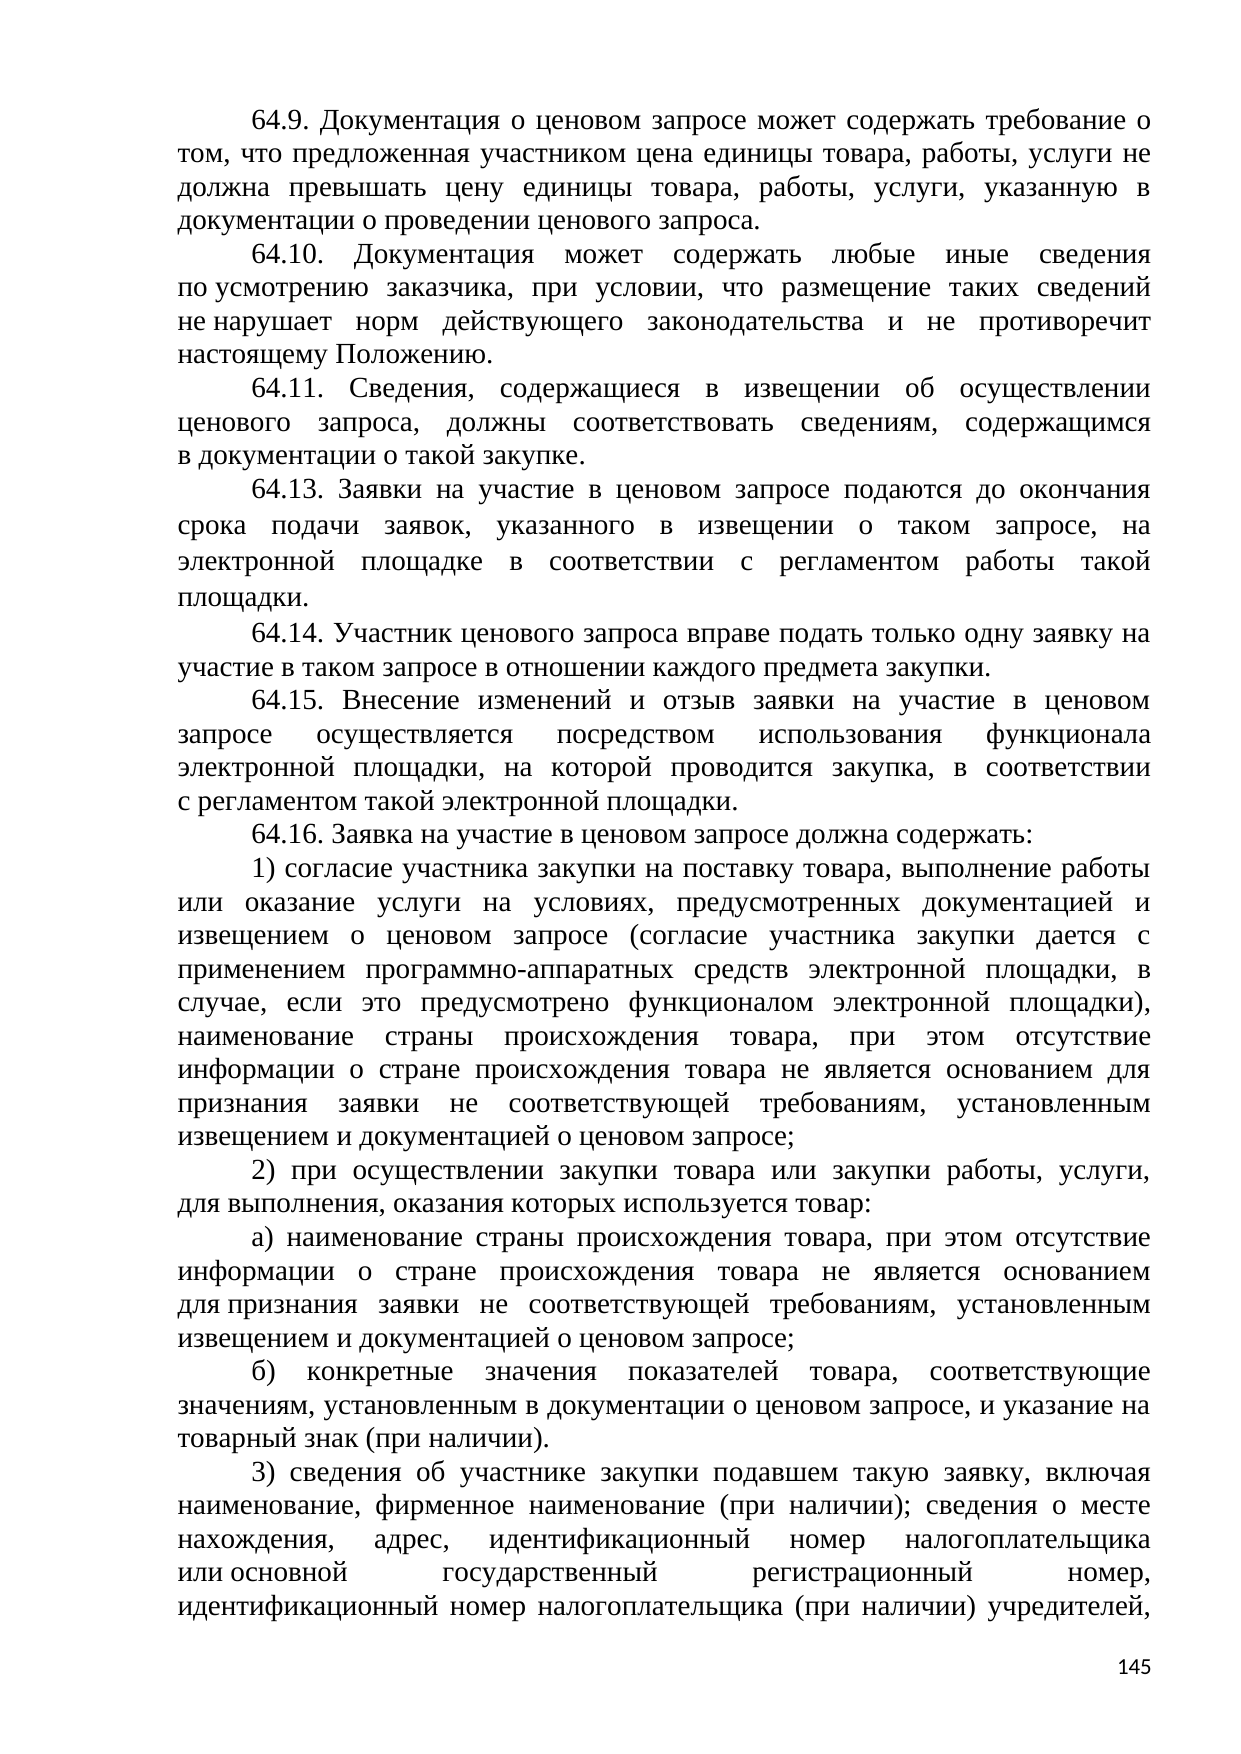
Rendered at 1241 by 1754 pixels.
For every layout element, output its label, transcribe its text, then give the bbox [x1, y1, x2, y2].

text 2) при осуществлении закупки товара или закупки работы, услуги, для выполнения, оказания которых используется товар: [177, 1152, 1152, 1219]
text а) наименование страны происхождения товара, при этом отсутствие информации о стране происхождения товара не является основанием для признания заявки не соответствующей требованиям, установленным извещением и документацией о ценовом запросе; [177, 1219, 1152, 1353]
text 64.14. Участник ценового запроса вправе подать только одну заявку на участие в таком запросе в отношении каждого предмета закупки. [177, 615, 1152, 682]
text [177, 1454, 1152, 1622]
text 64.15. Внесение изменений и отзыв заявки на участие в ценовом запросе осуществляется посредством использования функционала электронной площадки, на которой проводится закупка, в соответствии с регламентом такой электронной площадки. [177, 682, 1152, 817]
text 64.13. Заявки на участие в ценовом запросе подаются до окончания срока подачи заявок, указанного в извещении о таком запросе, на электронной площадке в соответствии с регламентом работы такой площадки. [177, 471, 1152, 613]
text б) конкретные значения показателей товара, соответствующие значениям, установленным в документации о ценовом запросе, и указание на товарный знак (при наличии). [177, 1353, 1152, 1454]
text 64.11. Сведения, содержащиеся в извещении об осуществлении ценового запроса, должны соответствовать сведениям, содержащимся в документации о такой закупке. [177, 370, 1152, 471]
text 64.16. Заявка на участие в ценовом запросе должна содержать: [177, 817, 1152, 850]
text 1) согласие участника закупки на поставку товара, выполнение работы или оказание услуги на условиях, предусмотренных документацией и извещением о ценовом запросе (согласие участника закупки дается с применением программно-аппаратных средств электронной площадки, в случае, если это предусмотрено функционалом электронной площадки), наименование страны происхождения товара, при этом отсутствие информации о стране происхождения товара не является основанием для признания заявки не соответствующей требованиям, установленным извещением и документацией о ценовом запросе; [177, 850, 1152, 1152]
text 64.9. Документация о ценовом запросе может содержать требование о том, что предложенная участником цена единицы товара, работы, услуги не должна превышать цену единицы товара, работы, услуги, указанную в документации о проведении ценового запроса. [177, 102, 1152, 236]
text 64.10. Документация может содержать любые иные сведения по усмотрению заказчика, при условии, что размещение таких сведений не нарушает норм действующего законодательства и не противоречит настоящему Положению. [177, 236, 1152, 370]
